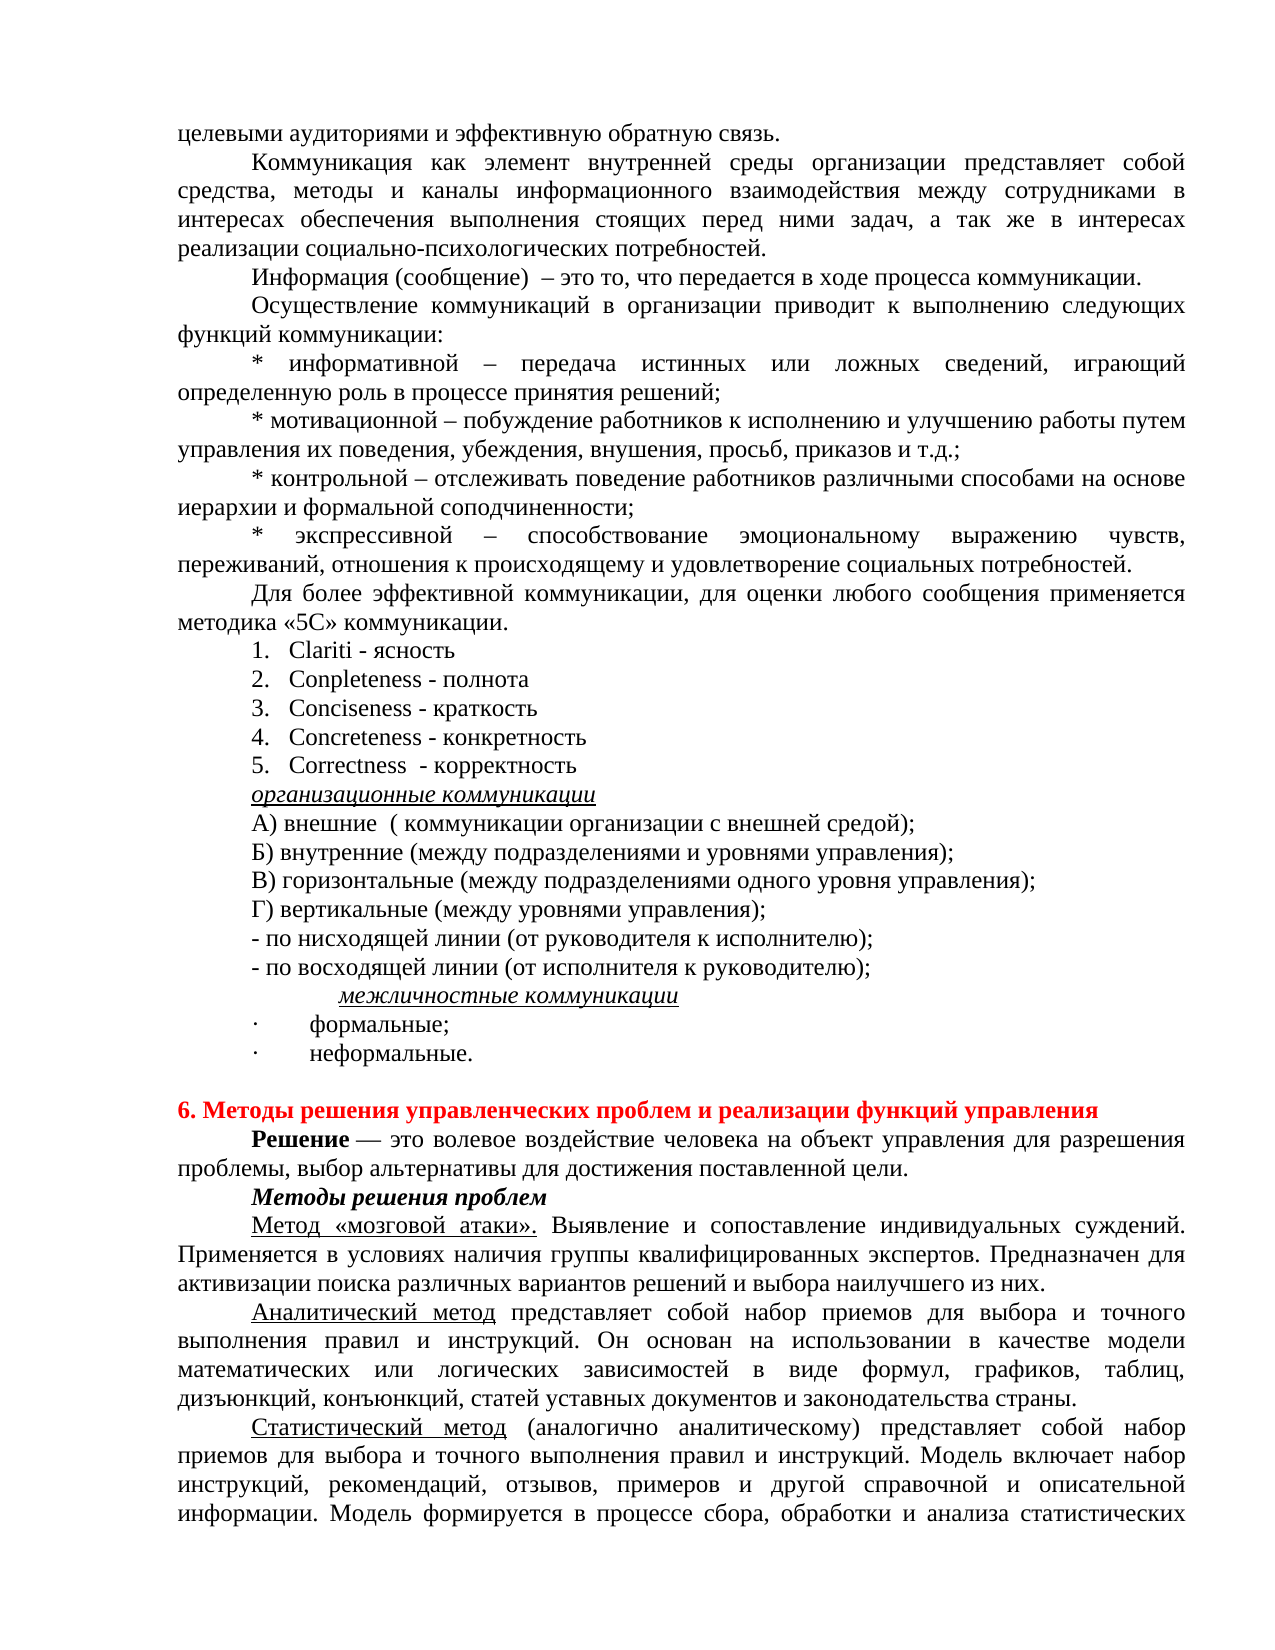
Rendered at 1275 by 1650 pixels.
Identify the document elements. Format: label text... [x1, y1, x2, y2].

text * информативной – передача истинных или ложных сведений, играющий определенную роль в процессе принятия решений; [177, 348, 1186, 406]
text Для более эффективной коммуникации, для оценки любого сообщения применяется методика «5С» коммуникации. [177, 578, 1186, 636]
text Информация (сообщение) – это то, что передается в ходе процесса коммуникации. [177, 262, 1186, 291]
text - по восходящей линии (от исполнителя к руководителю); [177, 952, 1186, 981]
text * мотивационной – побуждение работников к исполнению и улучшению работы путем управления их поведения, убеждения, внушения, просьб, приказов и т.д.; [177, 406, 1186, 463]
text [177, 118, 1186, 147]
text 4. Concreteness - конкретность [177, 722, 1186, 751]
text · неформальные. [177, 1038, 1186, 1067]
text Методы решения проблем [177, 1182, 1186, 1211]
text · формальные; [177, 1009, 1186, 1038]
text Аналитический метод представляет собой набор приемов для выбора и точного выполнения правил и инструкций. Он основан на использовании в качестве модели математических или логических зависимостей в виде формул, графиков, таблиц, дизъюнкций, конъюнкций, статей уставных документов и законодательства страны. [177, 1297, 1186, 1412]
text Решение — это волевое воздействие человека на объект управления для разрешения проблемы, выбор альтернативы для достижения поставленной цели. [177, 1124, 1186, 1182]
text * контрольной – отслеживать поведение работников различными способами на основе иерархии и формальной соподчиненности; [177, 463, 1186, 521]
text организационные коммуникации [177, 779, 1186, 808]
text 6. Методы решения управленческих проблем и реализации функций управления [177, 1096, 1186, 1124]
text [177, 1412, 1186, 1527]
text - по нисходящей линии (от руководителя к исполнителю); [177, 923, 1186, 952]
text Б) внутренние (между подразделениями и уровнями управления); [177, 837, 1186, 866]
text 5. Correctness - корректность [177, 751, 1186, 779]
text В) горизонтальные (между подразделениями одного уровня управления); [177, 866, 1186, 894]
text * экспрессивной – способствование эмоциональному выражению чувств, переживаний, отношения к происходящему и удовлетворение социальных потребностей. [177, 521, 1186, 578]
text Осуществление коммуникаций в организации приводит к выполнению следующих функций коммуникации: [177, 291, 1186, 348]
text А) внешние ( коммуникации организации с внешней средой); [177, 808, 1186, 837]
text Г) вертикальные (между уровнями управления); [177, 894, 1186, 923]
text 1. Clariti - ясность [177, 636, 1186, 664]
text 2. Conpleteness - полнота [177, 664, 1186, 693]
text межличностные коммуникации [177, 981, 1186, 1009]
text Коммуникация как элемент внутренней среды организации представляет собой средства, методы и каналы информационного взаимодействия между сотрудниками в интересах обеспечения выполнения стоящих перед ними задач, а так же в интересах реализации социально-психологических потребностей. [177, 147, 1186, 262]
text 3. Conciseness - краткость [177, 693, 1186, 722]
text Метод «мозговой атаки». Выявление и сопоставление индивидуальных суждений. Применяется в условиях наличия группы квалифицированных экспертов. Предназначен для активизации поиска различных вариантов решений и выбора наилучшего из них. [177, 1211, 1186, 1297]
